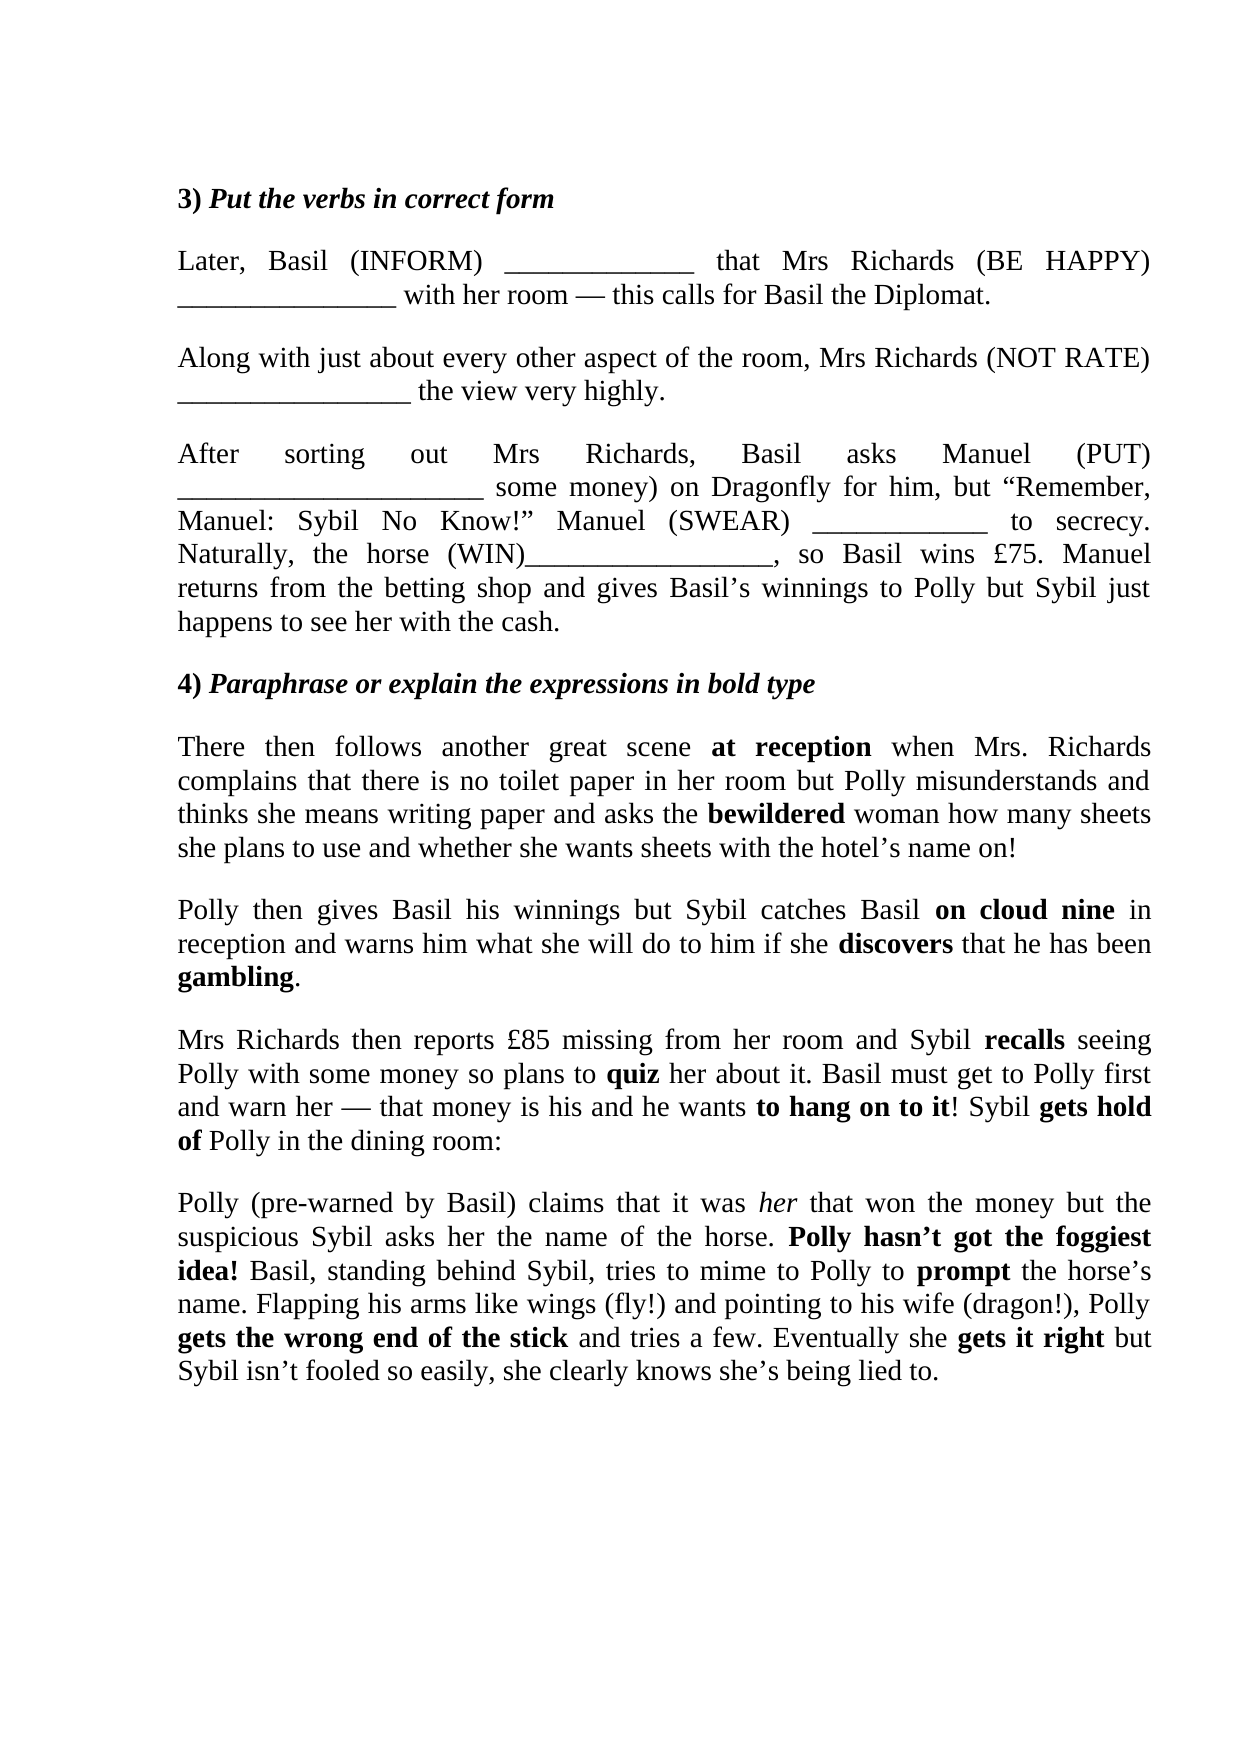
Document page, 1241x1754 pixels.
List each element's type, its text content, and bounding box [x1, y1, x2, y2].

text Polly then gives Basil his winnings but Sybil catches Basil on cloud nine in reception and warns him what she will do to him if she discovers that he has been gambling. [177, 892, 1152, 993]
text 3) Put the verbs in correct form [177, 181, 1152, 214]
text Mrs Richards then reports £85 missing from her room and Sybil recalls seeing Polly with some money so plans to quiz her about it. Basil must get to Polly first and warn her — that money is his and he wants to hang on to it! Sybil gets hold of Polly in the dining room: [177, 1022, 1152, 1156]
text Polly (pre-warned by Basil) claims that it was her that won the money but the suspicious Sybil asks her the name of the horse. Polly hasn’t got the foggiest idea! Basil, standing behind Sybil, tries to mime to Polly to prompt the horse’s name. Flapping his arms like wings (fly!) and pointing to his wife (dragon!), Polly gets the wrong end of the stick and tries a few. Eventually she gets it right but Sybil isn’t fooled so easily, she clearly knows she’s being lied to. [177, 1186, 1152, 1387]
text 4) Paraphrase or explain the expressions in bold type [177, 666, 1152, 700]
text There then follows another great scene at reception when Mrs. Richards complains that there is no toilet paper in her room but Polly misunderstands and thinks she means writing paper and asks the bewildered woman how many sheets she plans to use and whether she wants sheets with the hotel’s name on! [177, 729, 1152, 863]
text Later, Basil (INFORM) _____________ that Mrs Richards (BE HAPPY) _______________ with her room — this calls for Basil the Diplomat. [177, 243, 1152, 311]
text After sorting out Mrs Richards, Basil asks Manuel (PUT) _____________________ some money) on Dragonfly for him, but “Remember, Manuel: Sybil No Know!” Manuel (SWEAR) ____________ to secrecy. Naturally, the horse (WIN)_________________, so Basil wins £75. Manuel returns from the betting shop and gives Basil’s winnings to Polly but Sybil just happens to see her with the cash. [177, 436, 1152, 637]
text Along with just about every other aspect of the room, Mrs Richards (NOT RATE) ________________ the view very highly. [177, 340, 1152, 407]
